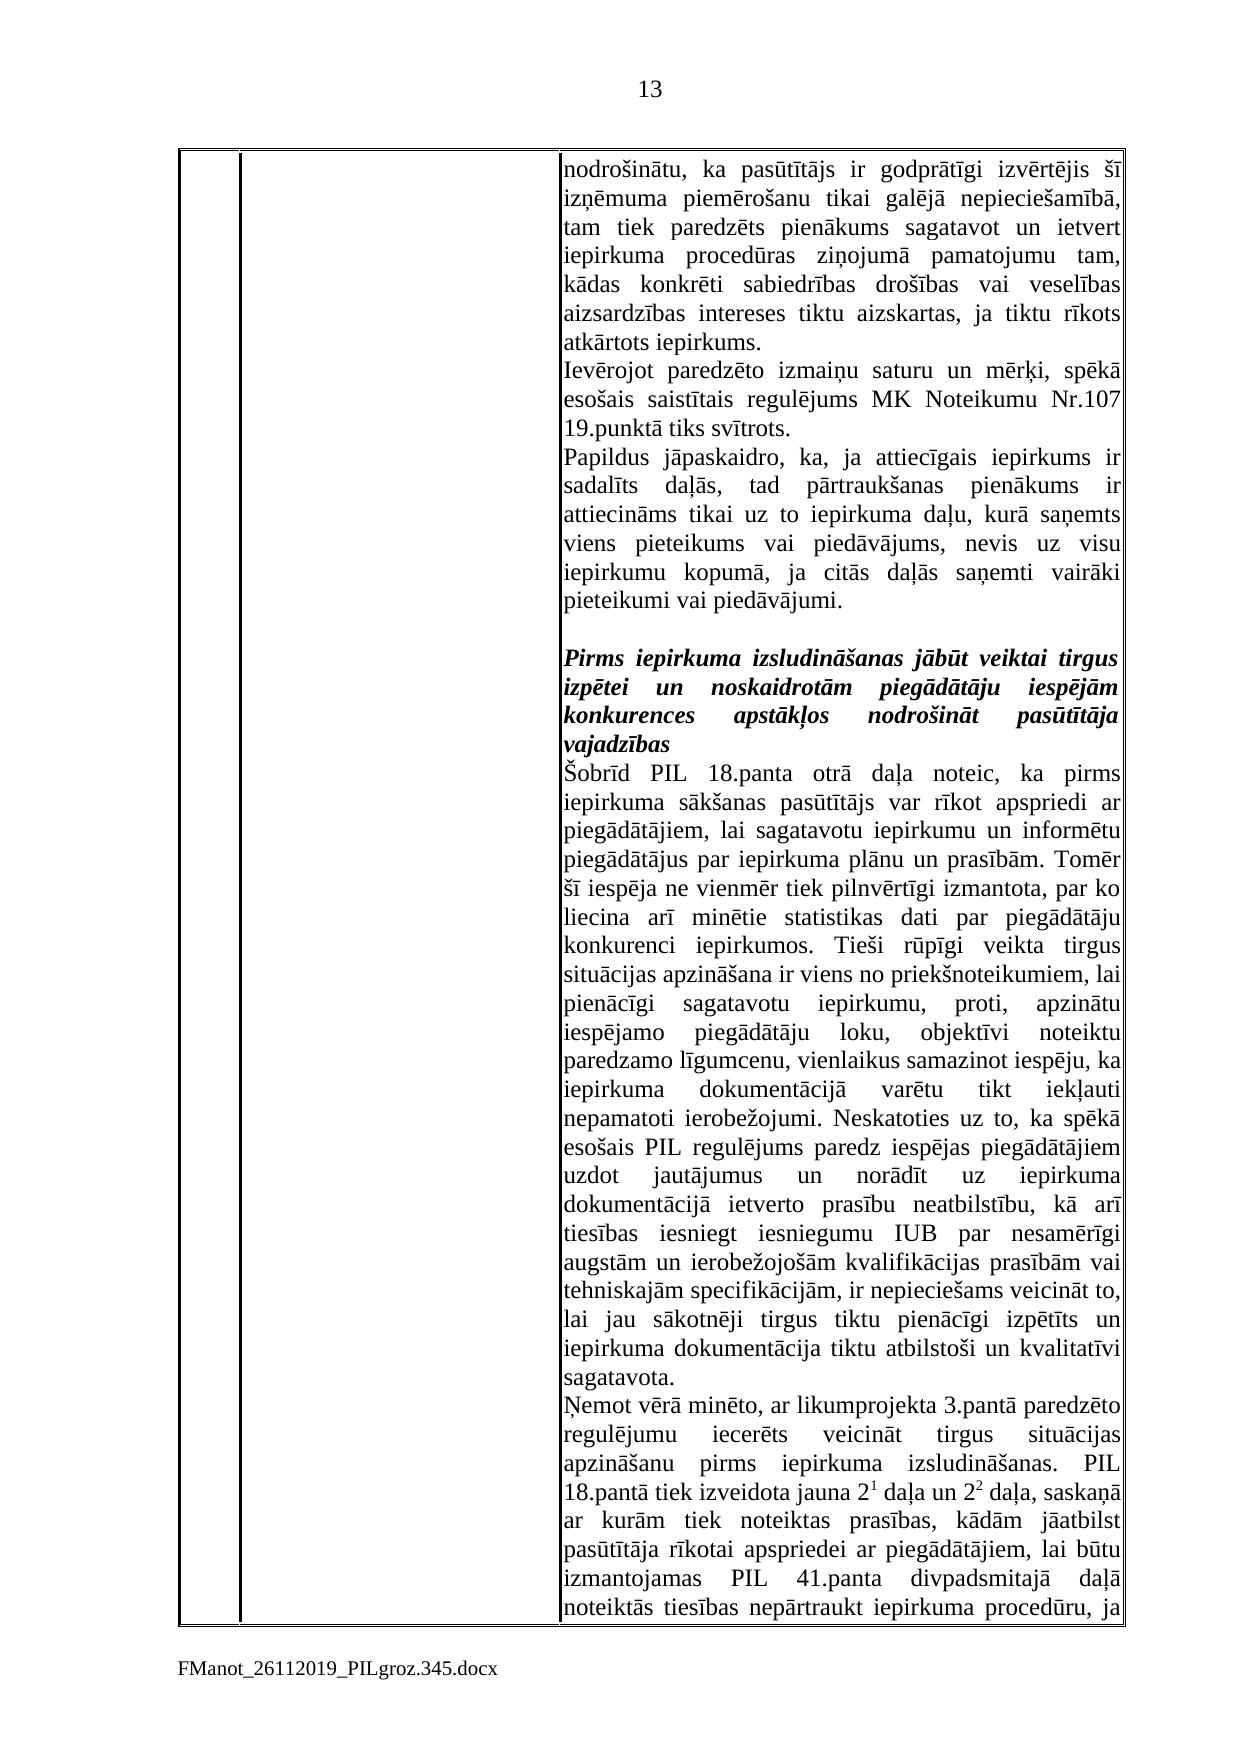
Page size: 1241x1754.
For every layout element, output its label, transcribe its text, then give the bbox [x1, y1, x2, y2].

table_cell 2. [180, 149, 240, 1623]
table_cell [240, 149, 560, 1623]
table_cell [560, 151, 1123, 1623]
